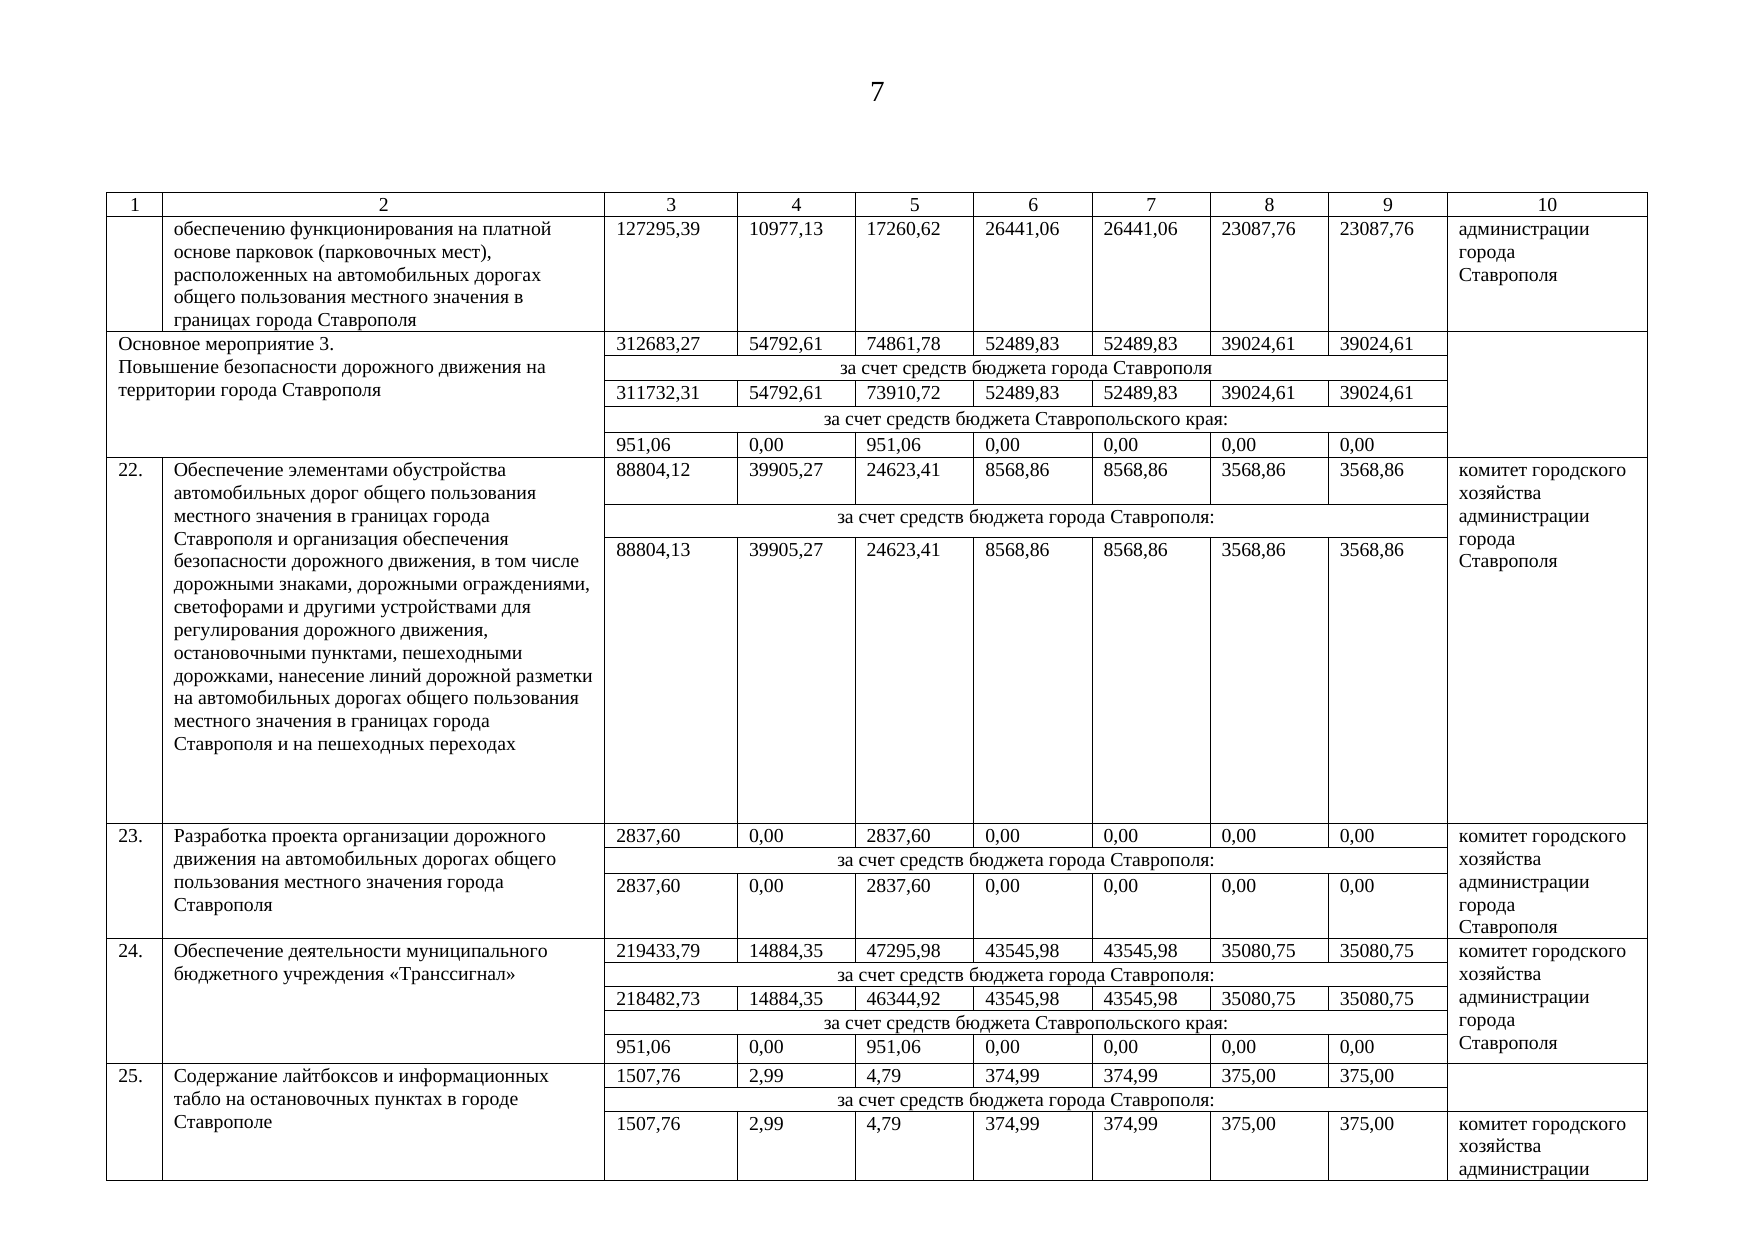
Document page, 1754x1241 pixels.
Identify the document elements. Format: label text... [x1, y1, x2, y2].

table_cell 17260,62 [856, 217, 973, 331]
table_cell 2837,60 [856, 824, 973, 847]
table_cell 375,00 [1329, 1064, 1447, 1087]
table_header 6 [974, 193, 1092, 216]
table_cell [1448, 332, 1647, 457]
table_cell 0,00 [1211, 1035, 1328, 1063]
table_cell 35080,75 [1329, 939, 1447, 962]
table_cell 2837,60 [605, 874, 737, 938]
table_cell 0,00 [974, 433, 1092, 457]
table_cell 0,00 [1093, 874, 1210, 938]
table_header 2 [163, 193, 604, 216]
table_cell 8568,86 [1093, 538, 1210, 823]
table_cell 54792,61 [738, 332, 855, 355]
table_cell 0,00 [974, 824, 1092, 847]
table_cell 0,00 [974, 1035, 1092, 1063]
table_cell 951,06 [856, 1035, 973, 1063]
table_header 7 [1093, 193, 1210, 216]
table_cell 22. [107, 458, 162, 823]
table_cell 3568,86 [1211, 458, 1328, 504]
table_cell 14884,35 [738, 987, 855, 1010]
table_cell 26441,06 [974, 217, 1092, 331]
table_cell 218482,73 [605, 987, 737, 1010]
table_cell 4,79 [856, 1112, 973, 1180]
table_cell Обеспечение элементами обустройства автомобильных дорог общего пользования местного значения в границах города Ставрополя и организация обеспечения безопасности дорожного движения, в том числе дорожными знаками, дорожными ограждениями, светофорами и другими устройствами для регулирования дорожного движения, остановочными пунктами, пешеходными дорожками, нанесение линий дорожной разметки на автомобильных дорогах общего пользования местного значения в границах города Ставрополя и на пешеходных переходах [163, 458, 604, 823]
table_cell 54792,61 [738, 381, 855, 406]
table_cell 951,06 [605, 1035, 737, 1063]
table_cell 39024,61 [1329, 332, 1447, 355]
table_cell 2,99 [738, 1064, 855, 1087]
table_cell Основное мероприятие 3. Повышение безопасности дорожного движения на территории города Ставрополя [107, 332, 604, 457]
table_cell 0,00 [1329, 874, 1447, 938]
table_cell 74861,78 [856, 332, 973, 355]
table_cell 951,06 [605, 433, 737, 457]
table_cell 35080,75 [1211, 987, 1328, 1010]
table_cell 4,79 [856, 1064, 973, 1087]
table_cell 375,00 [1211, 1112, 1328, 1180]
table_header 5 [856, 193, 973, 216]
table_cell 311732,31 [605, 381, 737, 406]
table_cell 39024,61 [1211, 332, 1328, 355]
table_cell 43545,98 [1093, 939, 1210, 962]
table_cell 3568,86 [1211, 538, 1328, 823]
table_header 1 [107, 193, 162, 216]
table_cell [1448, 1064, 1647, 1111]
table_cell 39905,27 [738, 458, 855, 504]
table_cell комитет городского хозяйства администрации города Ставрополя [1448, 824, 1647, 938]
table_cell 2837,60 [605, 824, 737, 847]
table_cell 0,00 [1329, 1035, 1447, 1063]
table_cell 0,00 [1211, 824, 1328, 847]
table_cell 8568,86 [1093, 458, 1210, 504]
table_cell Обеспечение деятельности муниципального бюджетного учреждения «Транссигнал» [163, 939, 604, 1063]
table_cell за счет средств бюджета Ставропольского края: [605, 407, 1447, 432]
table_cell 39024,61 [1211, 381, 1328, 406]
table_cell за счет средств бюджета города Ставрополя [605, 356, 1447, 380]
table_cell 8568,86 [974, 538, 1092, 823]
table_cell комитет городского хозяйства администрации города Ставрополя [1448, 458, 1647, 823]
table_cell 0,00 [738, 1035, 855, 1063]
table_cell за счет средств бюджета города Ставрополя: [605, 1088, 1447, 1111]
table_cell 43545,98 [974, 987, 1092, 1010]
table_cell 0,00 [1093, 433, 1210, 457]
table_cell 3568,86 [1329, 458, 1447, 504]
table_cell 219433,79 [605, 939, 737, 962]
table_cell 0,00 [1329, 433, 1447, 457]
table_cell 374,99 [974, 1112, 1092, 1180]
table_cell 2,99 [738, 1112, 855, 1180]
table_cell за счет средств бюджета города Ставрополя: [605, 505, 1447, 537]
table_cell 39024,61 [1329, 381, 1447, 406]
table_cell 43545,98 [1093, 987, 1210, 1010]
table_cell комитет городского хозяйства администрации города Ставрополя [1448, 939, 1647, 1063]
table_cell 951,06 [856, 433, 973, 457]
table_cell 375,00 [1329, 1112, 1447, 1180]
table_cell 375,00 [1211, 1064, 1328, 1087]
table_cell 23. [107, 824, 162, 938]
table_cell 374,99 [1093, 1064, 1210, 1087]
table_cell 374,99 [974, 1064, 1092, 1087]
table_header 9 [1329, 193, 1447, 216]
table_cell 0,00 [1211, 874, 1328, 938]
table_cell 43545,98 [974, 939, 1092, 962]
table_cell 14884,35 [738, 939, 855, 962]
table_cell за счет средств бюджета города Ставрополя: [605, 848, 1447, 873]
table_cell 25. [107, 1064, 162, 1180]
table_cell 312683,27 [605, 332, 737, 355]
table_cell 0,00 [1093, 824, 1210, 847]
table_cell 23087,76 [1211, 217, 1328, 331]
table_cell 374,99 [1093, 1112, 1210, 1180]
table_cell 23087,76 [1329, 217, 1447, 331]
table_cell 46344,92 [856, 987, 973, 1010]
table_cell 26441,06 [1093, 217, 1210, 331]
table_cell 0,00 [1329, 824, 1447, 847]
table_cell 73910,72 [856, 381, 973, 406]
table_header 8 [1211, 193, 1328, 216]
table_cell 0,00 [738, 824, 855, 847]
table_header 4 [738, 193, 855, 216]
table_cell 52489,83 [1093, 332, 1210, 355]
table_header 10 [1448, 193, 1647, 216]
table_cell 88804,13 [605, 538, 737, 823]
table_cell 88804,12 [605, 458, 737, 504]
table_cell 35080,75 [1329, 987, 1447, 1010]
table_cell Содержание лайтбоксов и информационных табло на остановочных пунктах в городе Ставрополе [163, 1064, 604, 1180]
table_cell 0,00 [738, 433, 855, 457]
table_cell 24623,41 [856, 538, 973, 823]
table_cell 3568,86 [1329, 538, 1447, 823]
table_cell за счет средств бюджета города Ставрополя: [605, 963, 1447, 986]
table_cell 0,00 [1093, 1035, 1210, 1063]
table_cell 52489,83 [1093, 381, 1210, 406]
table_cell 24. [107, 939, 162, 1063]
table_cell 35080,75 [1211, 939, 1328, 962]
table_cell 0,00 [738, 874, 855, 938]
table_cell за счет средств бюджета Ставропольского края: [605, 1011, 1447, 1034]
table_cell 52489,83 [974, 381, 1092, 406]
table_cell 1507,76 [605, 1112, 737, 1180]
table_cell 2837,60 [856, 874, 973, 938]
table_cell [1448, 1112, 1647, 1180]
table_cell 10977,13 [738, 217, 855, 331]
table_header 3 [605, 193, 737, 216]
table_cell 8568,86 [974, 458, 1092, 504]
table_cell 47295,98 [856, 939, 973, 962]
table_cell 127295,39 [605, 217, 737, 331]
table_cell 39905,27 [738, 538, 855, 823]
table_cell 1507,76 [605, 1064, 737, 1087]
table_cell 52489,83 [974, 332, 1092, 355]
table_cell 24623,41 [856, 458, 973, 504]
table_cell 0,00 [1211, 433, 1328, 457]
table_cell Разработка проекта организации дорожного движения на автомобильных дорогах общего пользования местного значения города Ставрополя [163, 824, 604, 938]
table_cell 0,00 [974, 874, 1092, 938]
